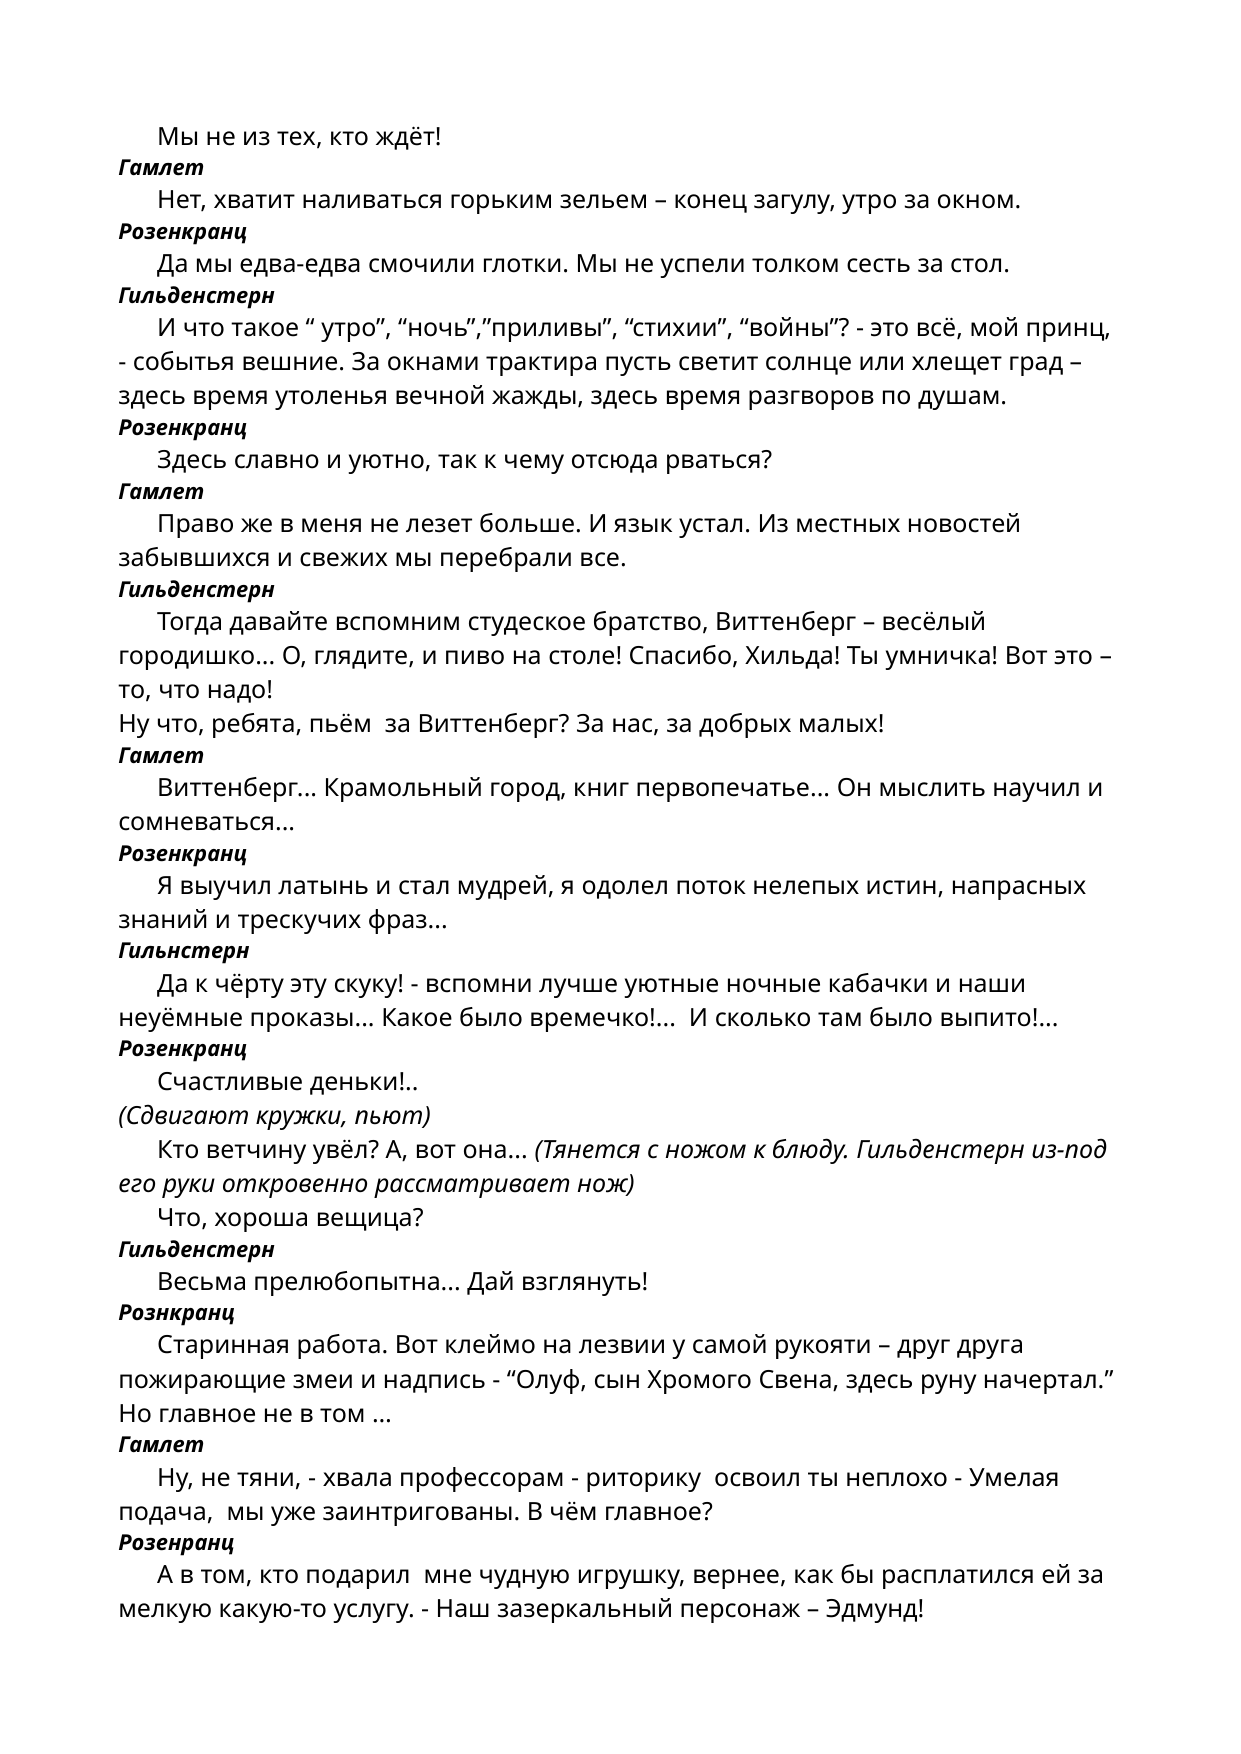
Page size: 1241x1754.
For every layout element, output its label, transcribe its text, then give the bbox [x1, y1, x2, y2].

text Ну что, ребята, пьём за Виттенберг? За нас, за добрых малых! [118, 706, 1122, 740]
text Что, хороша вещица? [118, 1199, 1122, 1233]
text Гильнстерн [118, 936, 1122, 965]
text Да к чёрту эту скуку! - вспомни лучше уютные ночные кабачки и наши неуёмные проказы... Какое было времечко!... И сколько там было выпито!... [118, 965, 1122, 1033]
text Счастливые деньки!.. [118, 1063, 1122, 1097]
text Гамлет [118, 152, 1122, 182]
text Розенкранц [118, 838, 1122, 867]
text Кто ветчину увёл? А, вот она... (Тянется с ножом к блюду. Гильденстерн из-под его руки откровенно рассматривает нож) [118, 1131, 1122, 1199]
text Нет, хватит наливаться горьким зельем – конец загулу, утро за окном. [118, 182, 1122, 216]
text Я выучил латынь и стал мудрей, я одолел поток нелепых истин, напрасных знаний и трескучих фраз... [118, 867, 1122, 936]
text Ну, не тяни, - хвала профессорам - риторику освоил ты неплохо - Умелая подача, мы уже заинтригованы. В чём главное? [118, 1459, 1122, 1527]
text Гамлет [118, 476, 1122, 506]
text Здесь славно и уютно, так к чему отсюда рваться? [118, 442, 1122, 476]
text А в том, кто подарил мне чудную игрушку, вернее, как бы расплатился ей за мелкую какую-то услугу. - Наш зазеркальный персонаж – Эдмунд! [118, 1557, 1122, 1625]
text (Сдвигают кружки, пьют) [118, 1097, 1122, 1131]
text Гильденстерн [118, 1233, 1122, 1263]
text Мы не из тех, кто ждёт! [118, 118, 1122, 152]
text Тогда давайте вспомним студеское братство, Виттенберг – весёлый городишко... О, глядите, и пиво на столе! Спасибо, Хильда! Ты умничка! Вот это – то, что надо! [118, 603, 1122, 706]
text Старинная работа. Вот клеймо на лезвии у самой рукояти – друг друга пожирающие змеи и надпись - “Олуф, сын Хромого Свена, здесь руну начертал.” Но главное не в том … [118, 1327, 1122, 1429]
text Рознкранц [118, 1297, 1122, 1327]
text И что такое “ утро”, “ночь”,”приливы”, “стихии”, “войны”? - это всё, мой принц, - событья вешние. За окнами трактира пусть светит солнце или хлещет град – здесь время утоленья вечной жажды, здесь время разгворов по душам. [118, 310, 1122, 412]
text Розенкранц [118, 1033, 1122, 1063]
text Гильденстерн [118, 280, 1122, 310]
text Весьма прелюбопытна... Дай взглянуть! [118, 1263, 1122, 1297]
text Гамлет [118, 740, 1122, 769]
text Да мы едва-едва смочили глотки. Мы не успели толком сесть за стол. [118, 246, 1122, 280]
text Гильденстерн [118, 574, 1122, 603]
text Гамлет [118, 1429, 1122, 1459]
text Розенкранц [118, 412, 1122, 442]
text Розенранц [118, 1527, 1122, 1557]
text Розенкранц [118, 216, 1122, 246]
text Право же в меня не лезет больше. И язык устал. Из местных новостей забывшихся и свежих мы перебрали все. [118, 506, 1122, 574]
text Виттенберг... Крамольный город, книг первопечатье... Он мыслить научил и сомневаться... [118, 769, 1122, 838]
